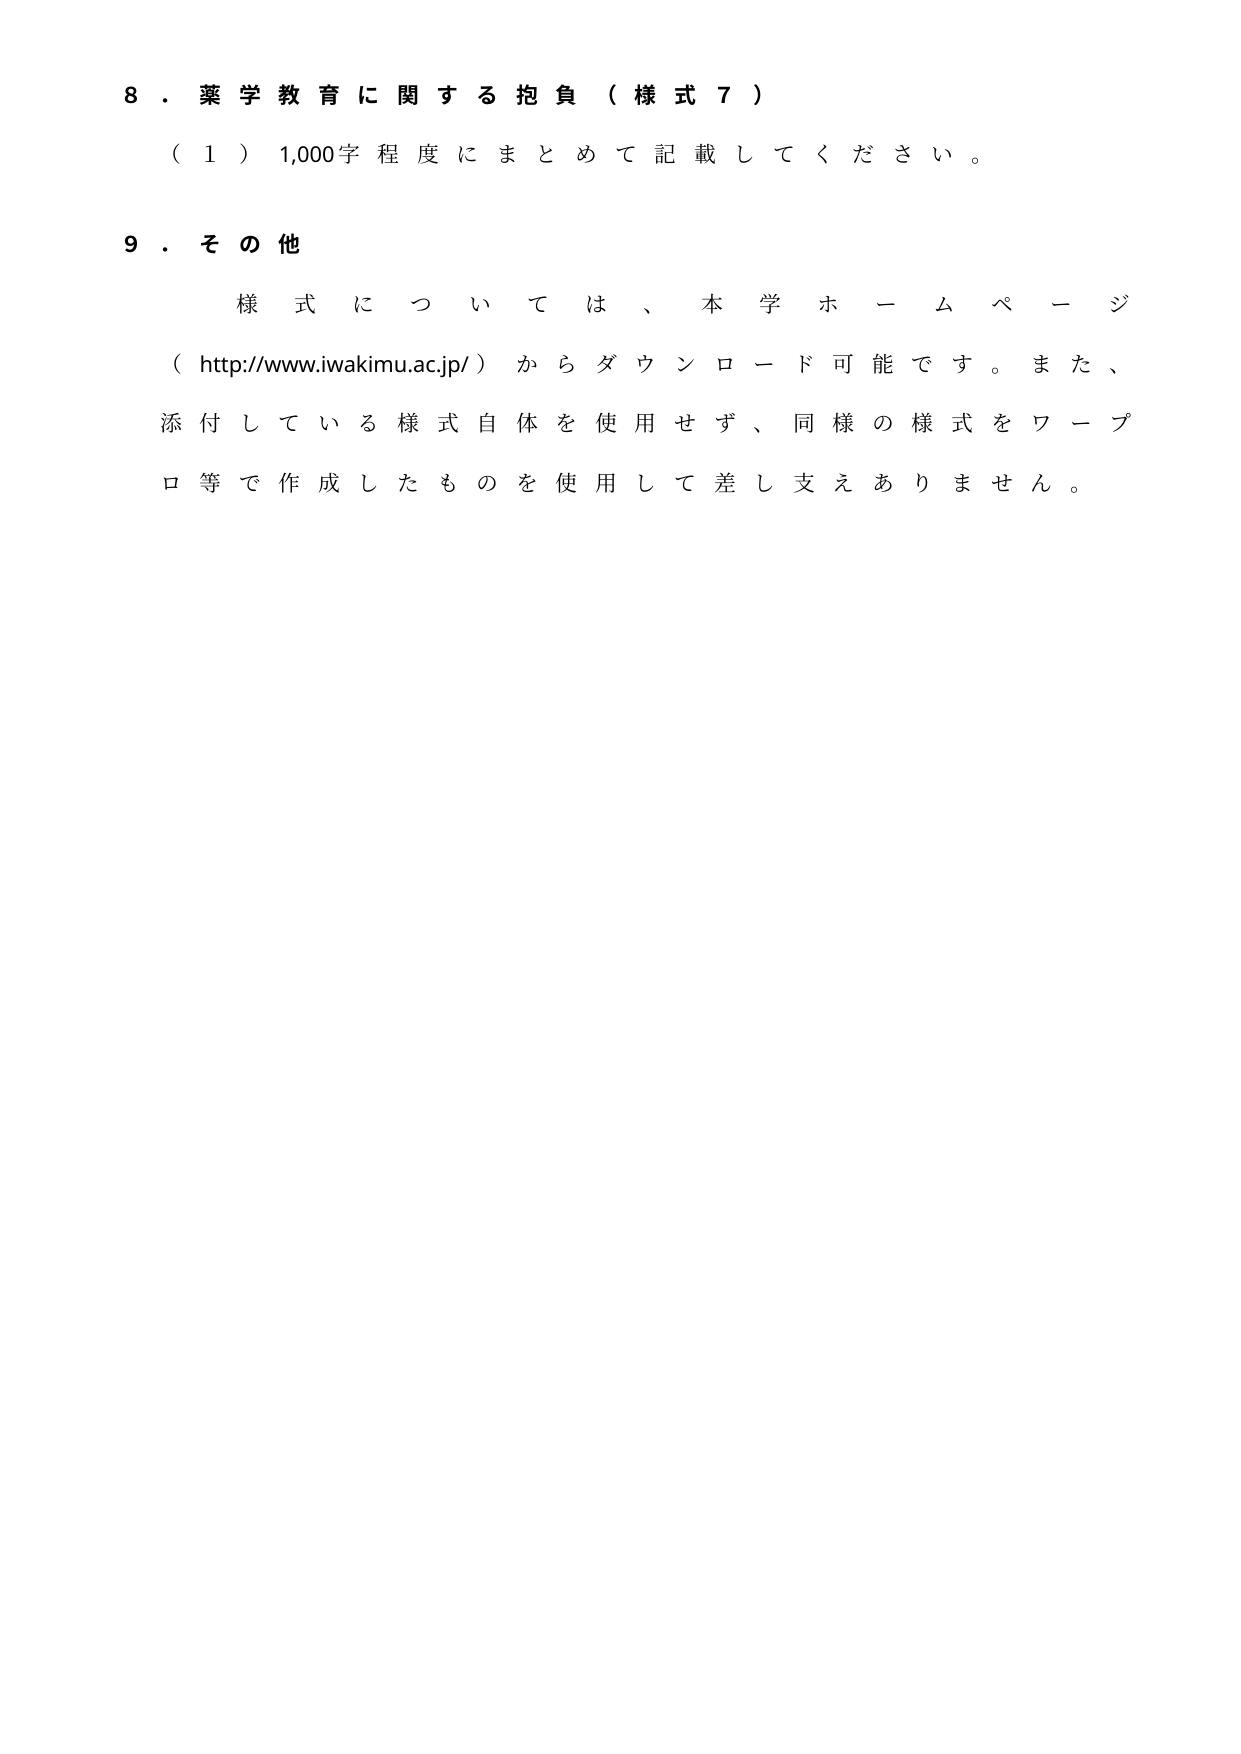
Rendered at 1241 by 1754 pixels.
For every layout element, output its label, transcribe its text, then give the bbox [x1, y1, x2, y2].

text ８．薬学教育に関する抱負（様式７） [120, 64, 1149, 123]
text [120, 123, 1149, 183]
text 様式については、本学ホームページ（http://www.iwakimu.ac.jp/）からダウンロード可能です。また、添付している様式自体を使用せず、同様の様式をワープロ等で作成したものを使用して差し支えありません。 [120, 273, 1149, 512]
text ９．その他 [120, 213, 1149, 273]
